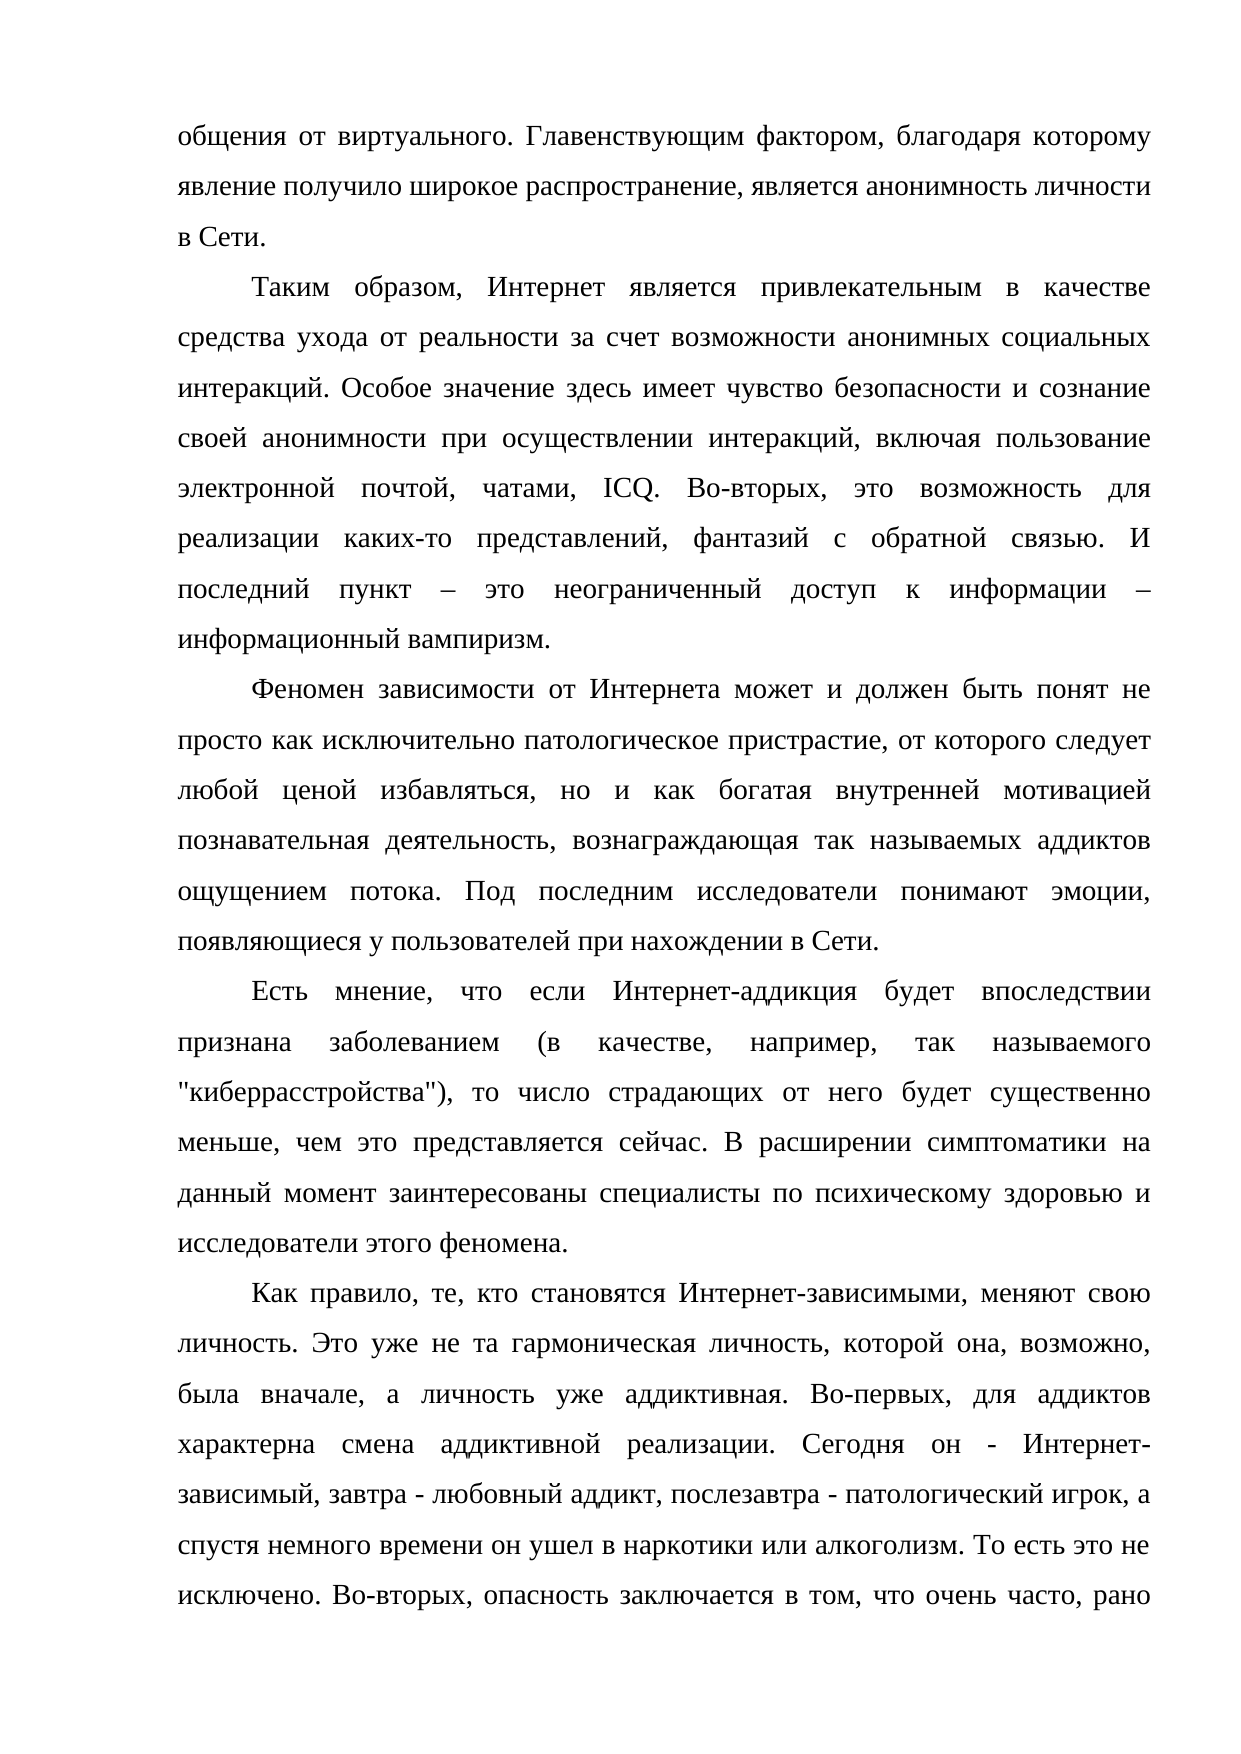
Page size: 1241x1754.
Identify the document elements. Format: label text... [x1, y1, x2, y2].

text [177, 118, 1152, 252]
text Таким образом, Интернет является привлекательным в качестве средства ухода от реальности за счет возможности анонимных социальных интеракций. Особое значение здесь имеет чувство безопасности и сознание своей анонимности при осуществлении интеракций, включая пользование электронной почтой, чатами, ICQ. Во-вторых, это возможность для реализации каких-то представлений, фантазий с обратной связью. И последний пункт – это неограниченный доступ к информации – информационный вампиризм. [177, 269, 1152, 655]
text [177, 1275, 1152, 1611]
text Есть мнение, что если Интернет-аддикция будет впоследствии признана заболеванием (в качестве, например, так называемого "киберрасстройства"), то число страдающих от него будет существенно меньше, чем это представляется сейчас. В расширении симптоматики на данный момент заинтересованы специалисты по психическому здоровью и исследователи этого феномена. [177, 973, 1152, 1258]
text Феномен зависимости от Интернета может и должен быть понят не просто как исключительно патологическое пристрастие, от которого следует любой ценой избавляться, но и как богатая внутренней мотивацией познавательная деятельность, вознаграждающая так называемых аддиктов ощущением потока. Под последним исследователи понимают эмоции, появляющиеся у пользователей при нахождении в Сети. [177, 672, 1152, 957]
